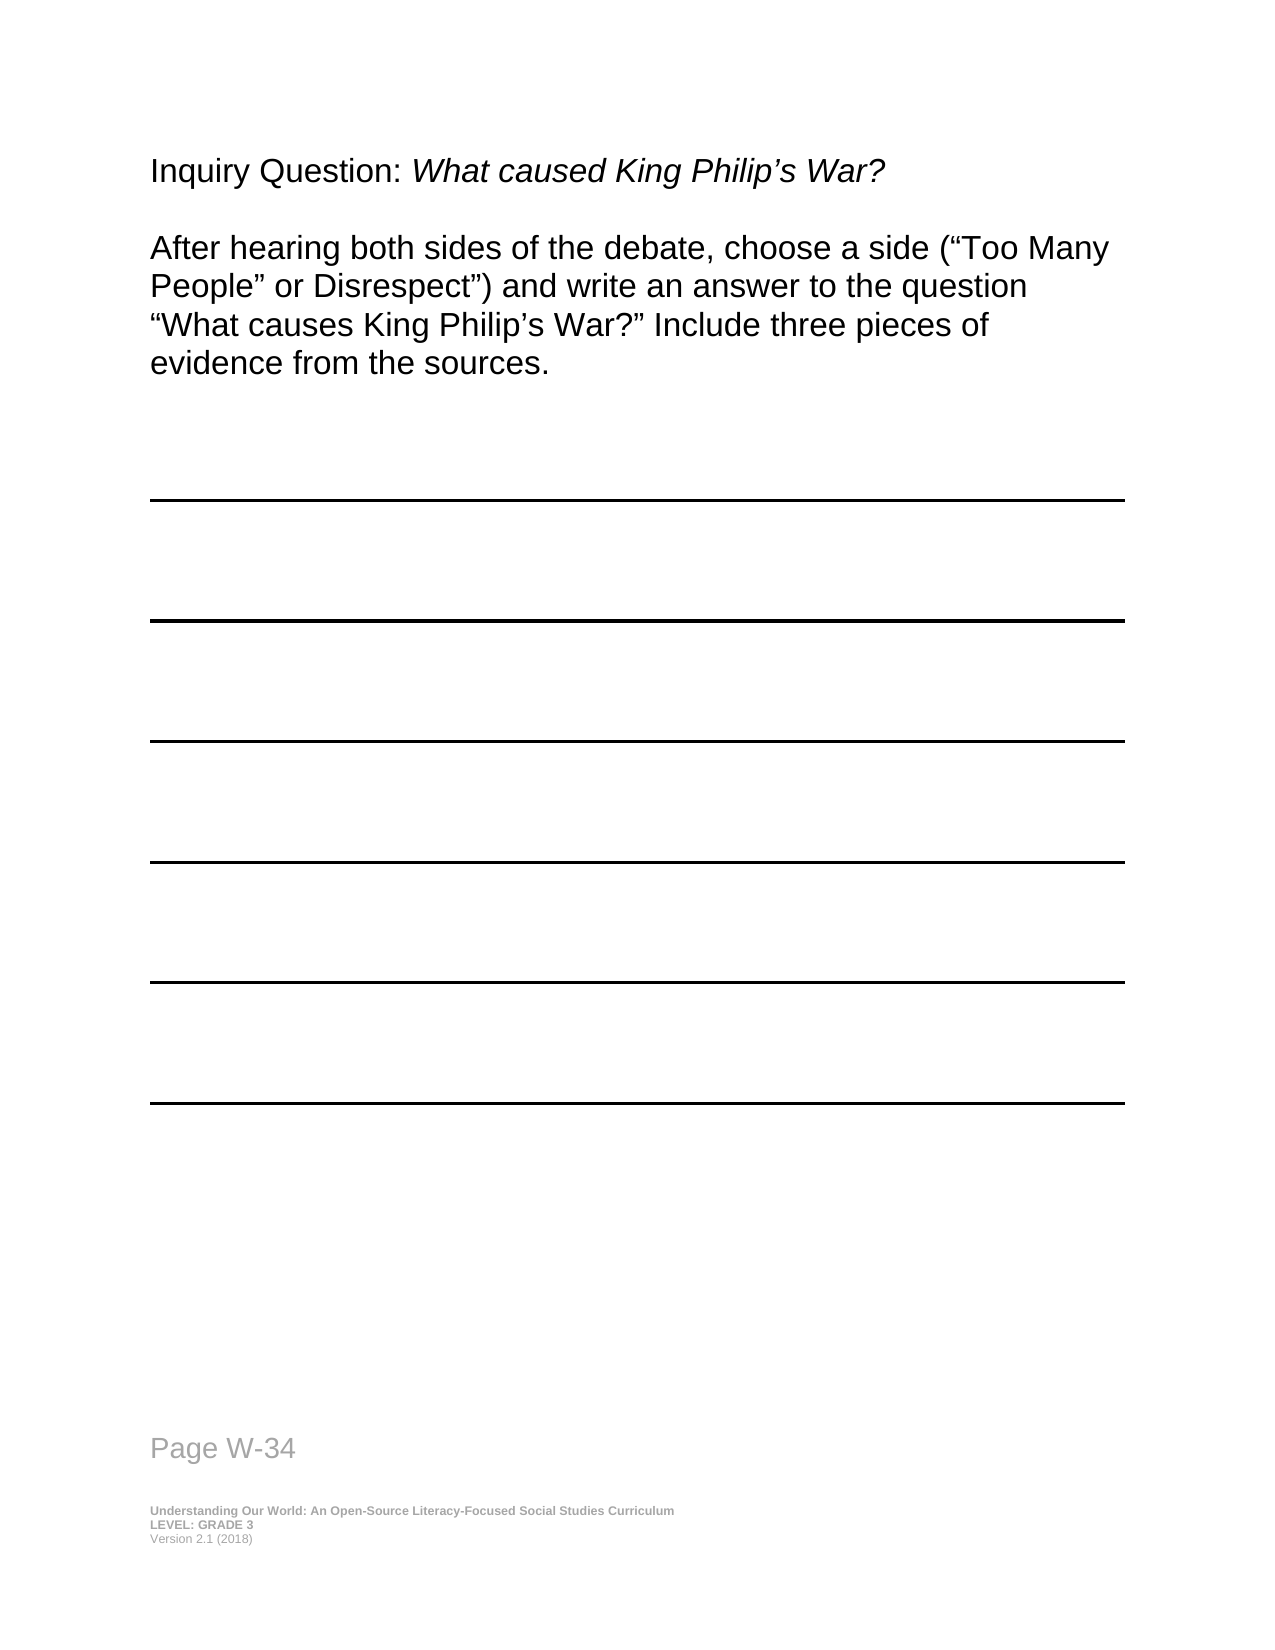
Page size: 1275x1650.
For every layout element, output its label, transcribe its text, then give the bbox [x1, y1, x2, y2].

text Inquiry Question: What caused King Philip’s War? [150, 151, 1125, 189]
text After hearing both sides of the debate, choose a side (“Too Many People” or Disrespect”) and write an answer to the question “What causes King Philip’s War?” Include three pieces of evidence from the sources. [150, 228, 1125, 382]
